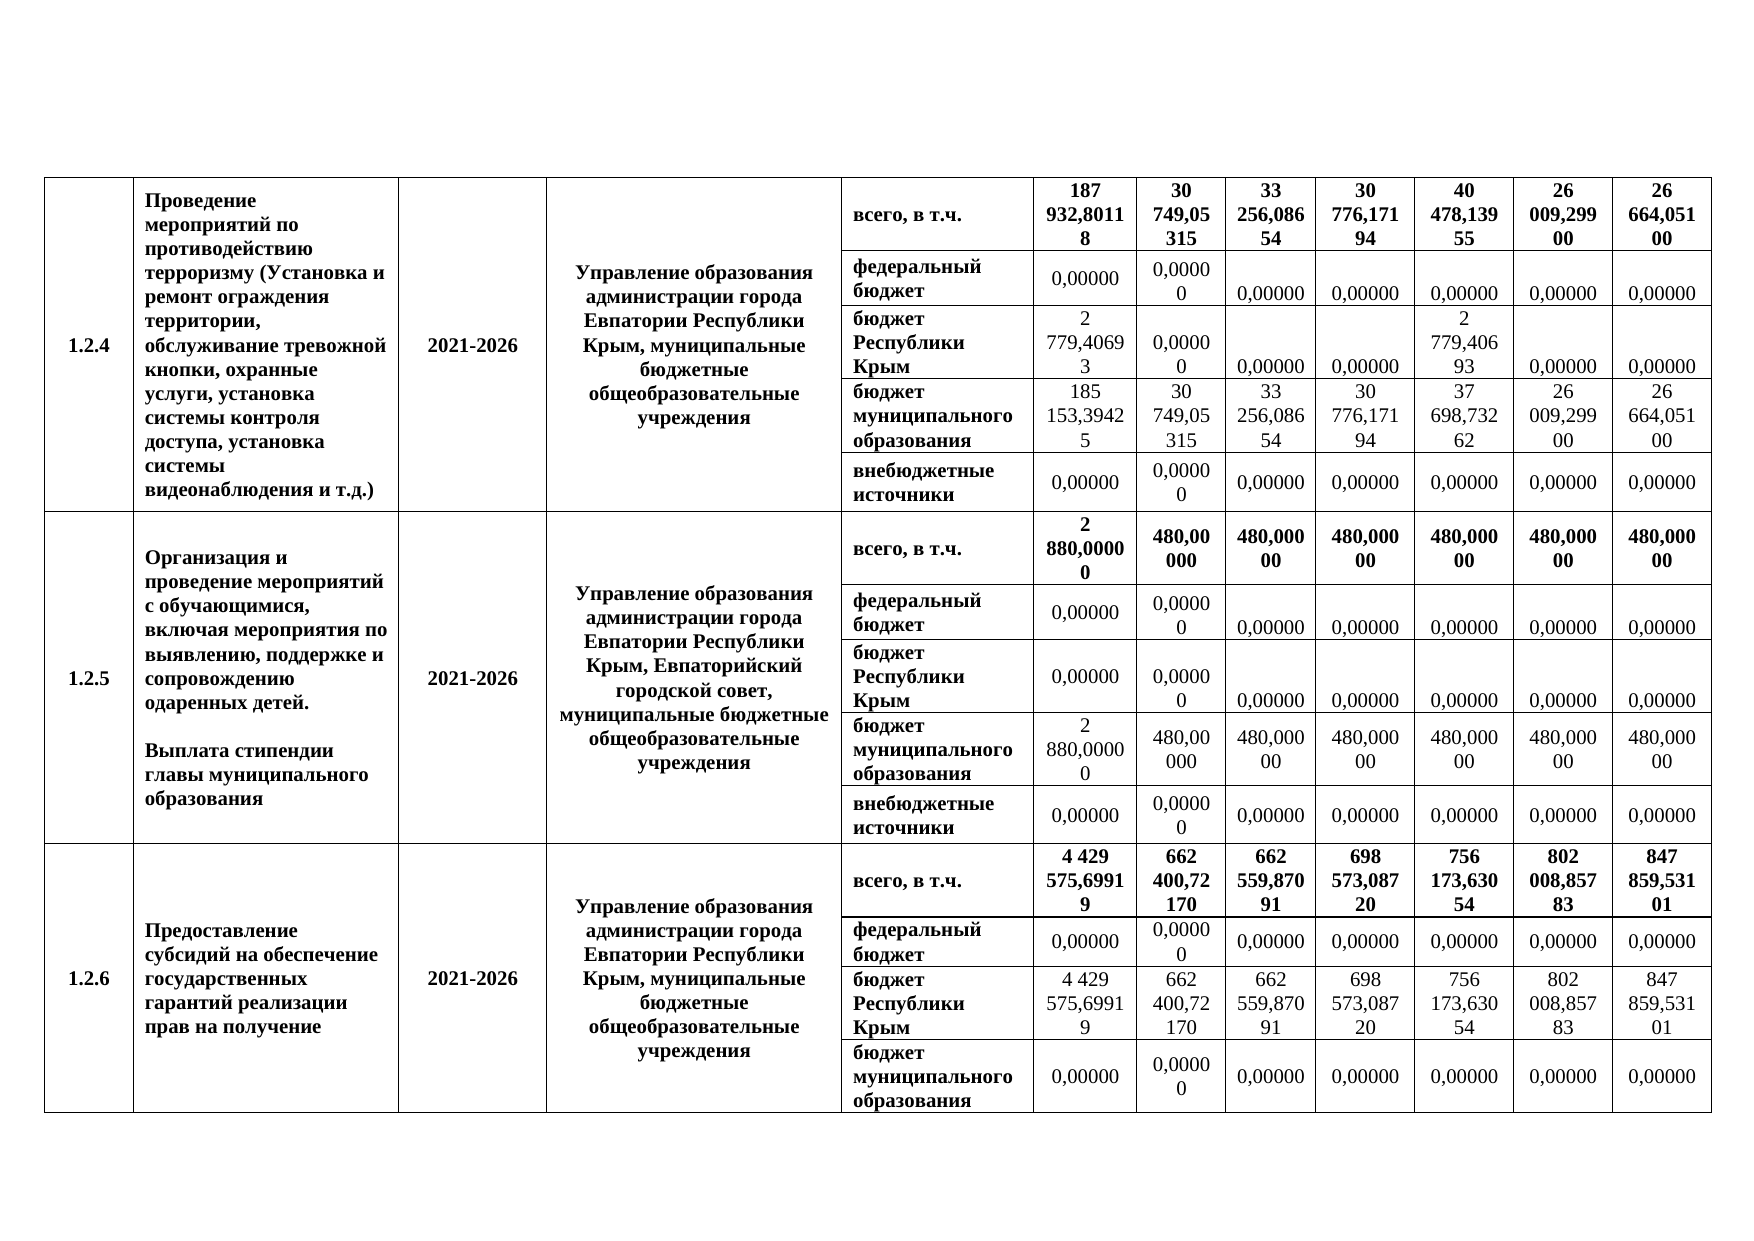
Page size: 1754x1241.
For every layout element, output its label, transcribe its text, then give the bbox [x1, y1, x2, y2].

table_cell 0,00000 [1034, 1040, 1136, 1112]
table_cell федеральный бюджет [842, 585, 1033, 639]
table_cell 0,00000 [1316, 585, 1414, 639]
table_cell 185 153,39425 [1034, 379, 1136, 452]
table_cell 0,00000 [1514, 918, 1612, 966]
table_cell федеральный бюджет [842, 251, 1033, 305]
table_cell внебюджетные источники [842, 786, 1033, 843]
table_cell бюджет муниципального образования [842, 379, 1033, 452]
table_cell 802 008,85783 [1514, 967, 1612, 1039]
table_cell 480,00000 [1415, 713, 1513, 785]
table_cell 0,00000 [1137, 585, 1225, 639]
table_cell 0,00000 [1034, 786, 1136, 843]
table_cell 0,00000 [1613, 786, 1711, 843]
table_cell 4 429 575,69919 [1034, 844, 1136, 916]
table_cell 0,00000 [1415, 453, 1513, 511]
table_cell 0,00000 [1514, 640, 1612, 712]
table_cell 0,00000 [1316, 786, 1414, 843]
table_cell Управление образования администрации города Евпатории Республики Крым, Евпаторийский городской совет, муниципальные бюджетные общеобразовательные учреждения [547, 512, 841, 843]
table_cell 0,00000 [1514, 306, 1612, 378]
table_cell 33 256,08654 [1226, 178, 1315, 250]
table_cell всего, в т.ч. [842, 178, 1033, 250]
table_cell 756 173,63054 [1415, 844, 1513, 916]
table_cell 1.2.5 [45, 512, 133, 843]
table_cell 698 573,08720 [1316, 844, 1414, 916]
table_cell 0,00000 [1316, 918, 1414, 966]
table_cell 0,00000 [1137, 640, 1225, 712]
table_cell 0,00000 [1137, 786, 1225, 843]
table_cell 26 009,29900 [1514, 379, 1612, 452]
table_cell 662 559,87091 [1226, 967, 1315, 1039]
table_cell 2 779,40693 [1034, 306, 1136, 378]
table_cell 0,00000 [1226, 306, 1315, 378]
table_cell 30 776,17194 [1316, 178, 1414, 250]
table_cell 0,00000 [1034, 585, 1136, 639]
table_cell 0,00000 [1226, 251, 1315, 305]
table_cell 0,00000 [1226, 786, 1315, 843]
table_cell 0,00000 [1226, 585, 1315, 639]
table_cell 698 573,08720 [1316, 967, 1414, 1039]
table_cell 802 008,85783 [1514, 844, 1612, 916]
table_cell 480,00000 [1415, 512, 1513, 584]
table_cell 0,00000 [1514, 786, 1612, 843]
table_cell всего, в т.ч. [842, 512, 1033, 584]
table_cell 26 009,29900 [1514, 178, 1612, 250]
table_cell бюджет Республики Крым [842, 640, 1033, 712]
table_cell 0,00000 [1613, 585, 1711, 639]
table_cell 0,00000 [1034, 251, 1136, 305]
table_cell 480,00000 [1613, 512, 1711, 584]
table_cell 0,00000 [1034, 918, 1136, 966]
table_cell 0,00000 [1613, 453, 1711, 511]
table_cell Организация и проведение мероприятий с обучающимися, включая мероприятия по выявлению, поддержке и сопровождению одаренных детей. Выплата стипендии главы муниципального образования [134, 512, 398, 843]
table_cell 1.2.6 [45, 844, 133, 1112]
table_cell 2 880,00000 [1034, 713, 1136, 785]
table_cell 480,00000 [1514, 713, 1612, 785]
table_cell Управление образования администрации города Евпатории Республики Крым, муниципальные бюджетные общеобразовательные учреждения [547, 844, 841, 1112]
table_cell 0,00000 [1034, 453, 1136, 511]
table_cell 0,00000 [1415, 640, 1513, 712]
table_cell 2021-2026 [399, 178, 546, 511]
table_cell 0,00000 [1415, 918, 1513, 966]
table_cell 0,00000 [1316, 640, 1414, 712]
table_cell 0,00000 [1514, 453, 1612, 511]
table_cell 0,00000 [1137, 306, 1225, 378]
table_cell 37 698,73262 [1415, 379, 1513, 452]
table_cell Проведение мероприятий по противодействию терроризму (Установка и ремонт ограждения территории, обслуживание тревожной кнопки, охранные услуги, установка системы контроля доступа, установка системы видеонаблюдения и т.д.) [134, 178, 398, 511]
table_cell 0,00000 [1514, 1040, 1612, 1112]
table_cell 0,00000 [1316, 1040, 1414, 1112]
table_cell бюджет Республики Крым [842, 967, 1033, 1039]
table_cell 480,00000 [1137, 713, 1225, 785]
table_cell внебюджетные источники [842, 453, 1033, 511]
table_cell 480,00000 [1316, 512, 1414, 584]
table_cell 30 776,17194 [1316, 379, 1414, 452]
table_cell бюджет муниципального образования [842, 713, 1033, 785]
table_cell 4 429 575,69919 [1034, 967, 1136, 1039]
table_cell 662 559,87091 [1226, 844, 1315, 916]
table_cell 480,00000 [1613, 713, 1711, 785]
table_cell 0,00000 [1415, 786, 1513, 843]
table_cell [547, 178, 841, 511]
table_cell 187 932,80118 [1034, 178, 1136, 250]
table_cell 0,00000 [1613, 306, 1711, 378]
table_cell бюджет муниципального образования [842, 1040, 1033, 1112]
table_cell федеральный бюджет [842, 918, 1033, 966]
table_cell 0,00000 [1514, 251, 1612, 305]
table_cell 480,00000 [1226, 713, 1315, 785]
table_cell 0,00000 [1226, 640, 1315, 712]
table_cell 0,00000 [1514, 585, 1612, 639]
table_cell 480,00000 [1137, 512, 1225, 584]
table_cell 30 749,05315 [1137, 379, 1225, 452]
table_cell 0,00000 [1137, 918, 1225, 966]
table_cell 0,00000 [1613, 640, 1711, 712]
table_cell 0,00000 [1137, 453, 1225, 511]
table_cell 0,00000 [1034, 640, 1136, 712]
table_cell 2021-2026 [399, 844, 546, 1112]
table_cell 2 880,00000 [1034, 512, 1136, 584]
table_cell 0,00000 [1226, 918, 1315, 966]
table_cell 0,00000 [1415, 251, 1513, 305]
table_cell 480,00000 [1316, 713, 1414, 785]
table_cell 0,00000 [1316, 453, 1414, 511]
table_cell 0,00000 [1613, 918, 1711, 966]
table_cell 756 173,63054 [1415, 967, 1513, 1039]
table_cell 480,00000 [1514, 512, 1612, 584]
table_cell Предоставление субсидий на обеспечение государственных гарантий реализации прав на получение общедоступного и бесплатного дошкольного, начального общего, основного общего, среднего общего образования в муниципальных общеобразовательных учреждениях, обеспечение дополнительного образования детей в муниципальных общеобразовательных учреждениях, включая расходы на оплату труда, приобретение учебников и учебных пособий, средств обучения, игр, игрушек (за исключением расходов на содержание зданий и оплату коммунальных услуг) [134, 844, 398, 1112]
table_cell 0,00000 [1137, 1040, 1225, 1112]
table_cell 0,00000 [1316, 251, 1414, 305]
table_cell 0,00000 [1316, 306, 1414, 378]
table_cell 2 779,40693 [1415, 306, 1513, 378]
table_cell 40 478,13955 [1415, 178, 1513, 250]
table_cell 26 664,05100 [1613, 178, 1711, 250]
table_cell 2021-2026 [399, 512, 546, 843]
table_cell 33 256,08654 [1226, 379, 1315, 452]
table_cell 0,00000 [1613, 251, 1711, 305]
table_cell 847 859,53101 [1613, 967, 1711, 1039]
table_cell 0,00000 [1226, 453, 1315, 511]
table_cell 0,00000 [1613, 1040, 1711, 1112]
table_cell 1.2.4 [45, 178, 133, 511]
table_cell 0,00000 [1415, 585, 1513, 639]
table_cell 0,00000 [1137, 251, 1225, 305]
table_cell 662 400,72170 [1137, 844, 1225, 916]
table_cell 0,00000 [1226, 1040, 1315, 1112]
table_cell всего, в т.ч. [842, 844, 1033, 916]
table_cell 662 400,72170 [1137, 967, 1225, 1039]
table_cell 30 749,05315 [1137, 178, 1225, 250]
table_cell 26 664,05100 [1613, 379, 1711, 452]
table_cell 0,00000 [1415, 1040, 1513, 1112]
table_cell 847 859,53101 [1613, 844, 1711, 916]
table_cell 480,00000 [1226, 512, 1315, 584]
table_cell бюджет Республики Крым [842, 306, 1033, 378]
